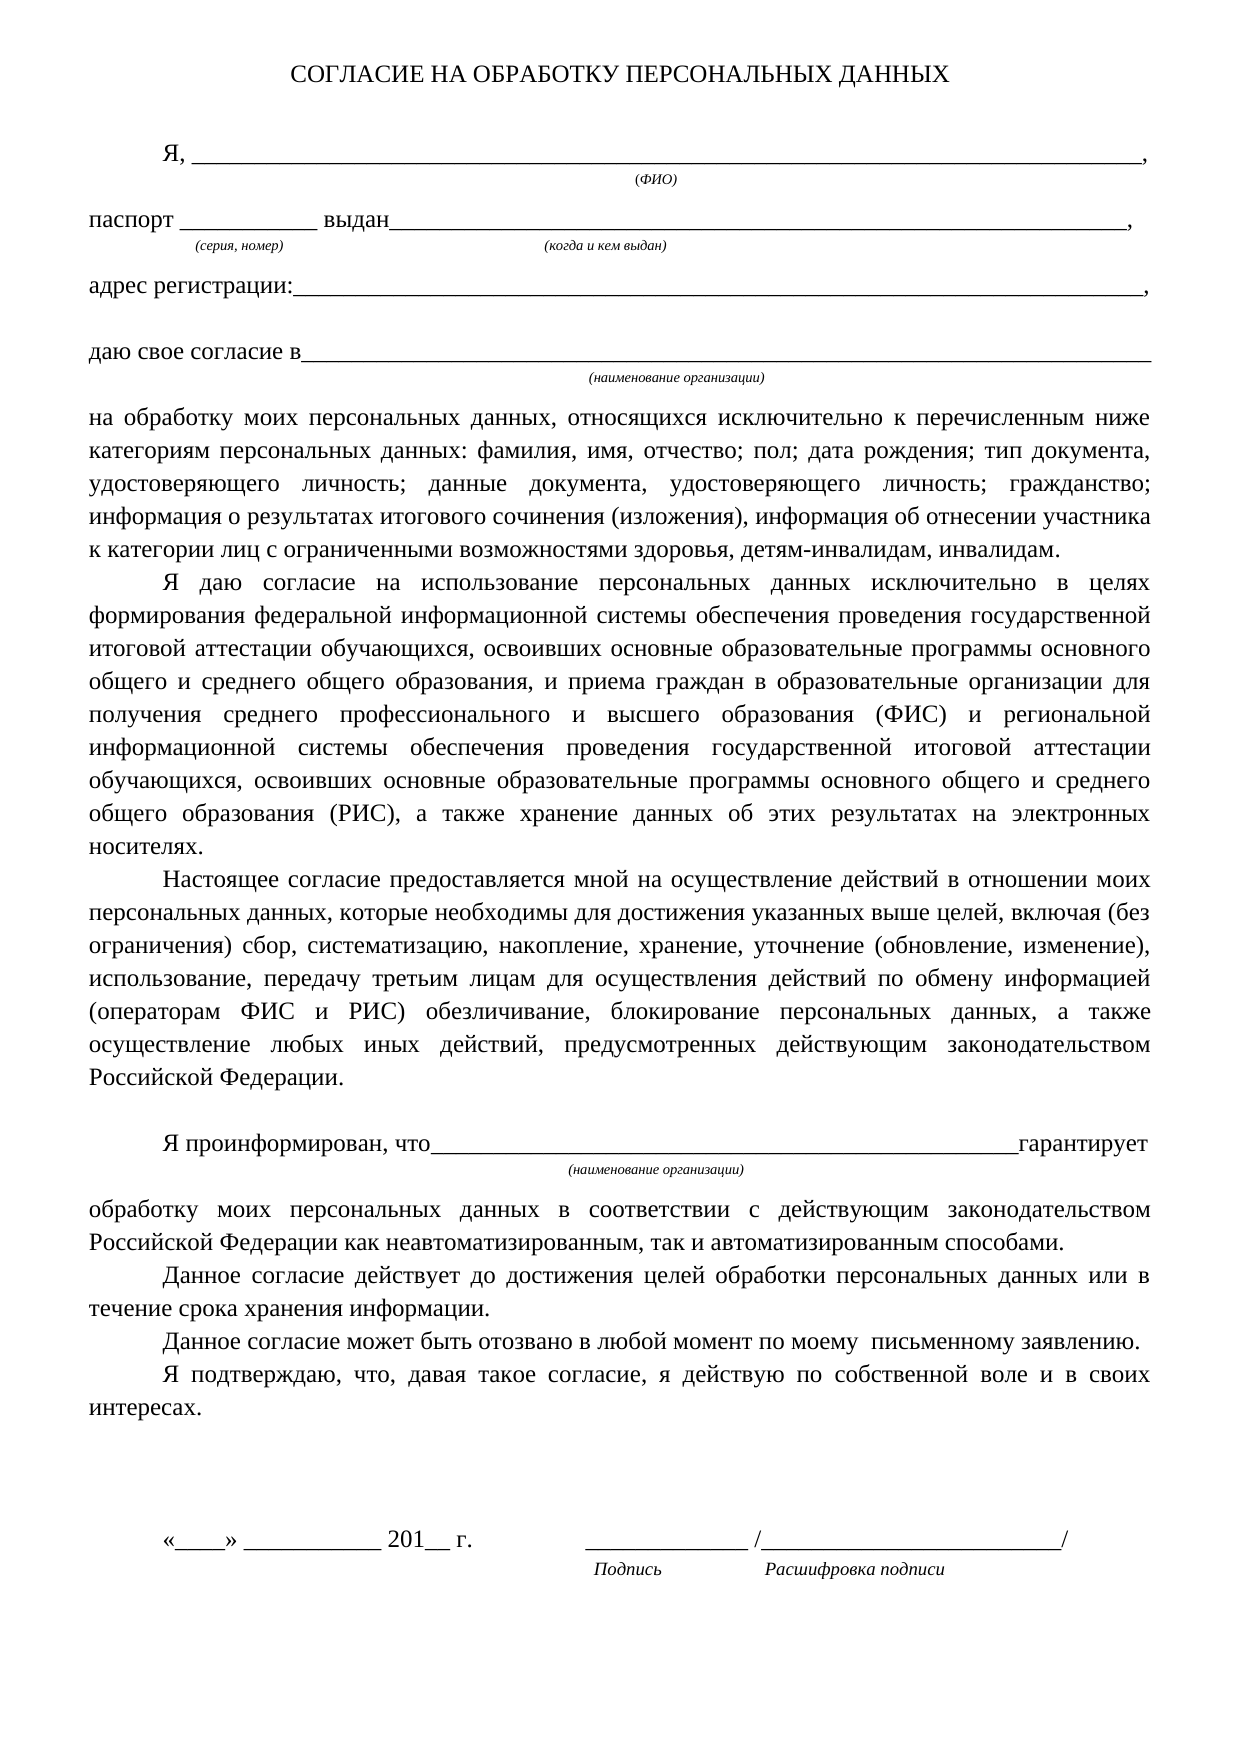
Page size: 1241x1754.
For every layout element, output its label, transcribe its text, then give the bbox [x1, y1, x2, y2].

text паспорт ___________ выдан___________________________________________________________, [89, 204, 1152, 232]
text на обработку моих персональных данных, относящихся исключительно к перечисленным ниже категориям персональных данных: фамилия, имя, отчество; пол; дата рождения; тип документа, удостоверяющего личность; данные документа, удостоверяющего личность; гражданство; информация о результатах итогового сочинения (изложения), информация об отнесении участника к категории лиц с ограниченными возможностями здоровья, детям-инвалидам, инвалидам. [89, 402, 1152, 563]
text Настоящее согласие предоставляется мной на осуществление действий в отношении моих персональных данных, которые необходимы для достижения указанных выше целей, включая (без ограничения) сбор, систематизацию, накопление, хранение, уточнение (обновление, изменение), использование, передачу третьим лицам для осуществления действий по обмену информацией (операторам ФИС и РИС) обезличивание, блокирование персональных данных, а также осуществление любых иных действий, предусмотренных действующим законодательством Российской Федерации. [89, 864, 1152, 1091]
text «____» ___________ 201__ г. _____________ /________________________/ [89, 1524, 1152, 1553]
text СОГЛАСИЕ НА ОБРАБОТКУ ПЕРСОНАЛЬНЫХ ДАННЫХ [89, 59, 1152, 88]
text Данное согласие действует до достижения целей обработки персональных данных или в течение срока хранения информации. [89, 1260, 1152, 1322]
text адрес регистрации:____________________________________________________________________, [89, 270, 1152, 298]
text Данное согласие может быть отозвано в любой момент по моему письменному заявлению. [89, 1326, 1152, 1355]
text Я, ____________________________________________________________________________, [89, 138, 1152, 166]
text (наименование организации) [89, 1161, 1152, 1190]
text даю свое согласие в____________________________________________________________________ [89, 336, 1152, 364]
text обработку моих персональных данных в соответствии с действующим законодательством Российской Федерации как неавтоматизированным, так и автоматизированным способами. [89, 1194, 1152, 1256]
text Подпись Расшифровка подписи [89, 1557, 1152, 1579]
text (серия, номер) (когда и кем выдан) [89, 237, 1152, 265]
text Я подтверждаю, что, давая такое согласие, я действую по собственной воле и в своих интересах. [89, 1359, 1152, 1421]
text (ФИО) [89, 171, 1152, 199]
text Я проинформирован, что_______________________________________________гарантирует [89, 1128, 1152, 1157]
text Я даю согласие на использование персональных данных исключительно в целях формирования федеральной информационной системы обеспечения проведения государственной итоговой аттестации обучающихся, освоивших основные образовательные программы основного общего и среднего общего образования, и приема граждан в образовательные организации для получения среднего профессионального и высшего образования (ФИС) и региональной информационной системы обеспечения проведения государственной итоговой аттестации обучающихся, освоивших основные образовательные программы основного общего и среднего общего образования (РИС), а также хранение данных об этих результатах на электронных носителях. [89, 567, 1152, 860]
text (наименование организации) [89, 369, 1152, 397]
